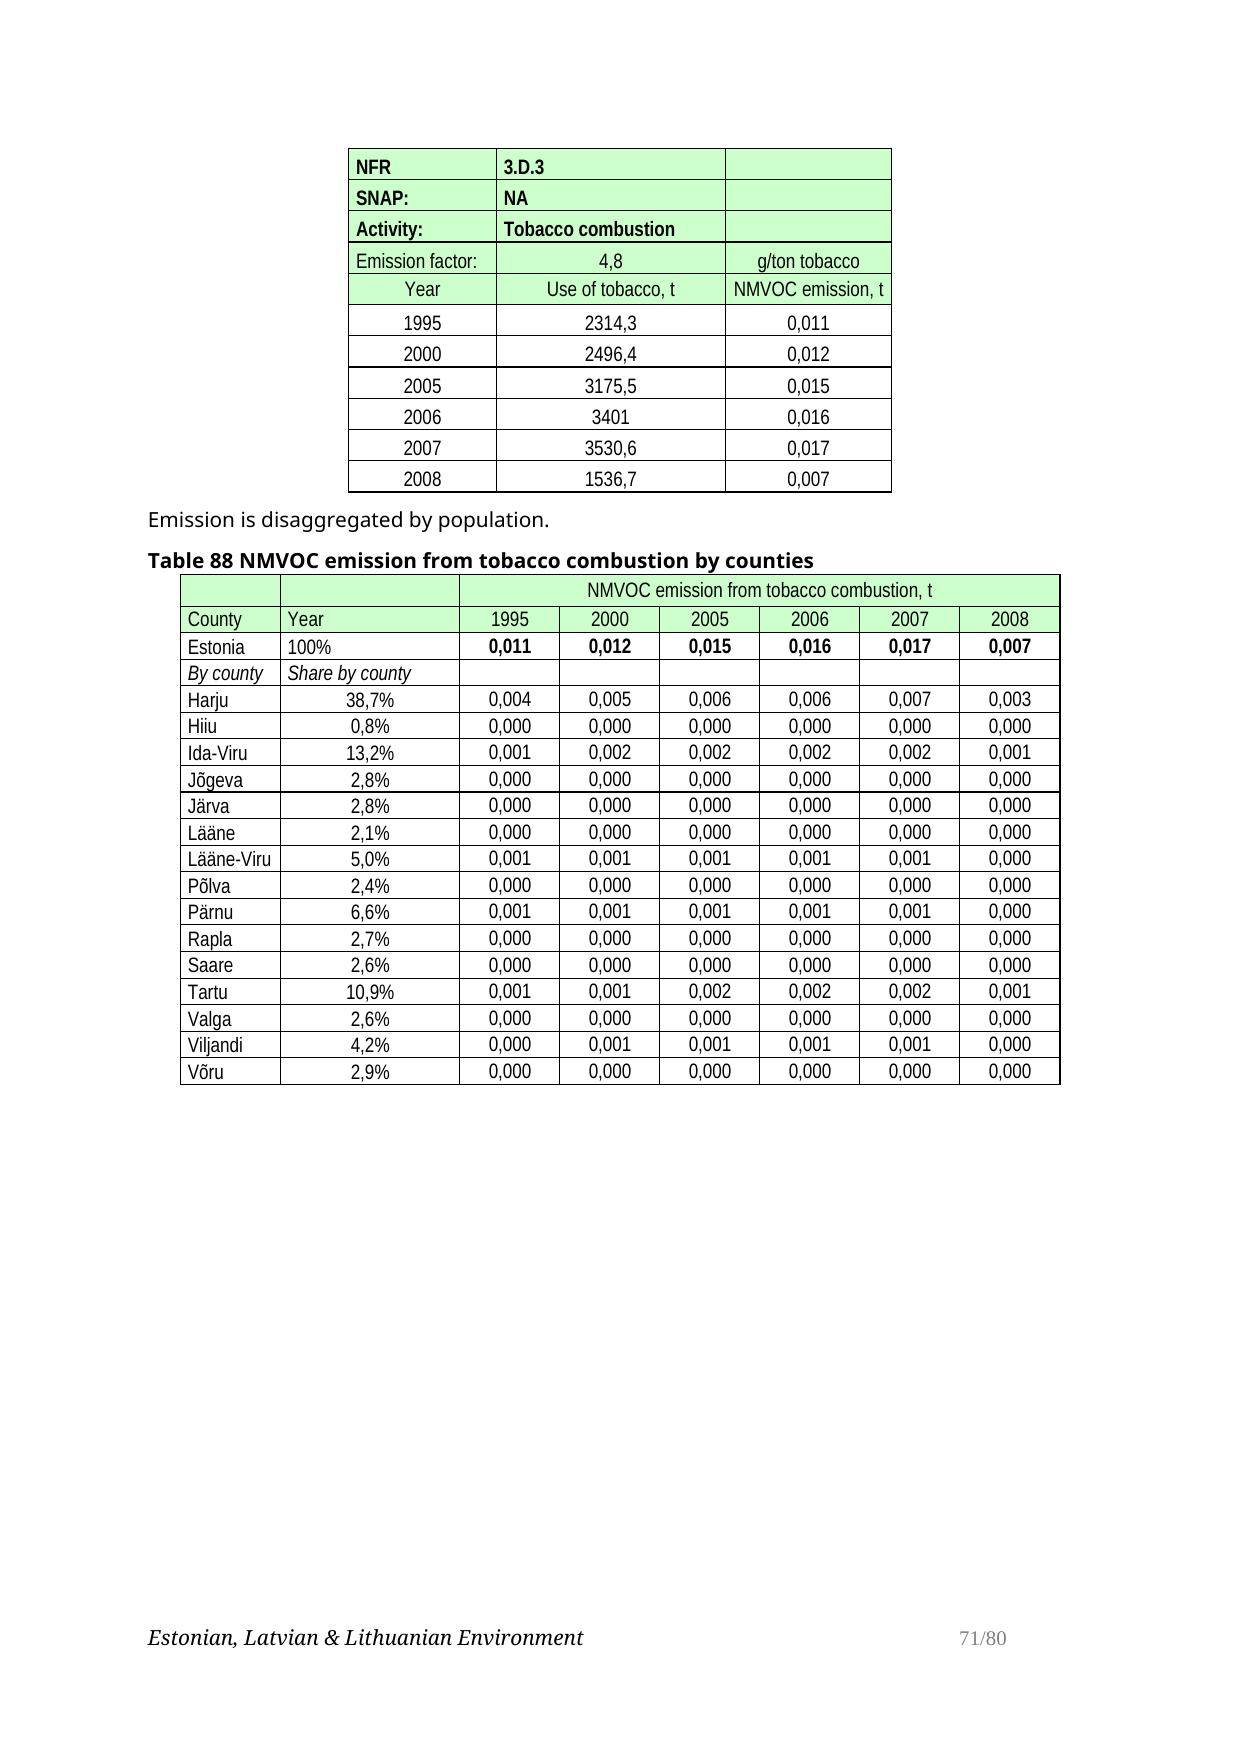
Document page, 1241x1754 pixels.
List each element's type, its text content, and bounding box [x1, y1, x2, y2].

text Emission is disaggregated by population. [148, 505, 1093, 533]
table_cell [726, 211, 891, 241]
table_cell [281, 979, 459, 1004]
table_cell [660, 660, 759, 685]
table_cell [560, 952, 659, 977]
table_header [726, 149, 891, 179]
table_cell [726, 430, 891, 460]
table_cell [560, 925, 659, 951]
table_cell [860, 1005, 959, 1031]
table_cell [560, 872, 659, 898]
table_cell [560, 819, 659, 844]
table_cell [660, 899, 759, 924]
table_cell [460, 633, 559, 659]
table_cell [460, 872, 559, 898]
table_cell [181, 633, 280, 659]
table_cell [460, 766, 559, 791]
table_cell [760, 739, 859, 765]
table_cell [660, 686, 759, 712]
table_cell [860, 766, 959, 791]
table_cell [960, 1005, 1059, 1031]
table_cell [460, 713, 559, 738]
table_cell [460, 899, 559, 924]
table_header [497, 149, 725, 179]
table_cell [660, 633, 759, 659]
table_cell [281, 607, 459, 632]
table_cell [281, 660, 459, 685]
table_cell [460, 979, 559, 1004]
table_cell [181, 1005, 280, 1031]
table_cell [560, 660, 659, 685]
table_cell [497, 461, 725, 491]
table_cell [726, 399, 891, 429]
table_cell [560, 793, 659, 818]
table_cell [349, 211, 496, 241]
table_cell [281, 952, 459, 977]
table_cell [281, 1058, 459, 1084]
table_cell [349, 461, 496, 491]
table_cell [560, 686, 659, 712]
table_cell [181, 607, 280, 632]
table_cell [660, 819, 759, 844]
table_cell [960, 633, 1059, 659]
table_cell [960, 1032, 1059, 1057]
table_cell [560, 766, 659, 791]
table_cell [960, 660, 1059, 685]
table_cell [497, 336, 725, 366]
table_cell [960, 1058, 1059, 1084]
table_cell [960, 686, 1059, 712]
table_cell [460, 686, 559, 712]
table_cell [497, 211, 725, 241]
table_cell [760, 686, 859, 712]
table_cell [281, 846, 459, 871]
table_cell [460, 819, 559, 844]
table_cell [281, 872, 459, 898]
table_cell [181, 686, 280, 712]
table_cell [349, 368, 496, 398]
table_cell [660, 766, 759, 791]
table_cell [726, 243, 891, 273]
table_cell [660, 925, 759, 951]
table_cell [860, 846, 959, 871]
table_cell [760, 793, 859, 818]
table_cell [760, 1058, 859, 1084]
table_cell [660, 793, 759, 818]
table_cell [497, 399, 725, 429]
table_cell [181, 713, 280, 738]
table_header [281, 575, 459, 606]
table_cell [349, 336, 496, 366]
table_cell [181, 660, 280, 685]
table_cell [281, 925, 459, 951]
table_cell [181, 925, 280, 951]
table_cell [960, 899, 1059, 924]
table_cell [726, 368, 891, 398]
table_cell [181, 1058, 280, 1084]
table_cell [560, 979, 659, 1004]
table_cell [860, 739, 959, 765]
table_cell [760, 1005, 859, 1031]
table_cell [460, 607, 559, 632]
text Table 90 NMVOC emission from tobacco combustion by counties [148, 546, 1093, 574]
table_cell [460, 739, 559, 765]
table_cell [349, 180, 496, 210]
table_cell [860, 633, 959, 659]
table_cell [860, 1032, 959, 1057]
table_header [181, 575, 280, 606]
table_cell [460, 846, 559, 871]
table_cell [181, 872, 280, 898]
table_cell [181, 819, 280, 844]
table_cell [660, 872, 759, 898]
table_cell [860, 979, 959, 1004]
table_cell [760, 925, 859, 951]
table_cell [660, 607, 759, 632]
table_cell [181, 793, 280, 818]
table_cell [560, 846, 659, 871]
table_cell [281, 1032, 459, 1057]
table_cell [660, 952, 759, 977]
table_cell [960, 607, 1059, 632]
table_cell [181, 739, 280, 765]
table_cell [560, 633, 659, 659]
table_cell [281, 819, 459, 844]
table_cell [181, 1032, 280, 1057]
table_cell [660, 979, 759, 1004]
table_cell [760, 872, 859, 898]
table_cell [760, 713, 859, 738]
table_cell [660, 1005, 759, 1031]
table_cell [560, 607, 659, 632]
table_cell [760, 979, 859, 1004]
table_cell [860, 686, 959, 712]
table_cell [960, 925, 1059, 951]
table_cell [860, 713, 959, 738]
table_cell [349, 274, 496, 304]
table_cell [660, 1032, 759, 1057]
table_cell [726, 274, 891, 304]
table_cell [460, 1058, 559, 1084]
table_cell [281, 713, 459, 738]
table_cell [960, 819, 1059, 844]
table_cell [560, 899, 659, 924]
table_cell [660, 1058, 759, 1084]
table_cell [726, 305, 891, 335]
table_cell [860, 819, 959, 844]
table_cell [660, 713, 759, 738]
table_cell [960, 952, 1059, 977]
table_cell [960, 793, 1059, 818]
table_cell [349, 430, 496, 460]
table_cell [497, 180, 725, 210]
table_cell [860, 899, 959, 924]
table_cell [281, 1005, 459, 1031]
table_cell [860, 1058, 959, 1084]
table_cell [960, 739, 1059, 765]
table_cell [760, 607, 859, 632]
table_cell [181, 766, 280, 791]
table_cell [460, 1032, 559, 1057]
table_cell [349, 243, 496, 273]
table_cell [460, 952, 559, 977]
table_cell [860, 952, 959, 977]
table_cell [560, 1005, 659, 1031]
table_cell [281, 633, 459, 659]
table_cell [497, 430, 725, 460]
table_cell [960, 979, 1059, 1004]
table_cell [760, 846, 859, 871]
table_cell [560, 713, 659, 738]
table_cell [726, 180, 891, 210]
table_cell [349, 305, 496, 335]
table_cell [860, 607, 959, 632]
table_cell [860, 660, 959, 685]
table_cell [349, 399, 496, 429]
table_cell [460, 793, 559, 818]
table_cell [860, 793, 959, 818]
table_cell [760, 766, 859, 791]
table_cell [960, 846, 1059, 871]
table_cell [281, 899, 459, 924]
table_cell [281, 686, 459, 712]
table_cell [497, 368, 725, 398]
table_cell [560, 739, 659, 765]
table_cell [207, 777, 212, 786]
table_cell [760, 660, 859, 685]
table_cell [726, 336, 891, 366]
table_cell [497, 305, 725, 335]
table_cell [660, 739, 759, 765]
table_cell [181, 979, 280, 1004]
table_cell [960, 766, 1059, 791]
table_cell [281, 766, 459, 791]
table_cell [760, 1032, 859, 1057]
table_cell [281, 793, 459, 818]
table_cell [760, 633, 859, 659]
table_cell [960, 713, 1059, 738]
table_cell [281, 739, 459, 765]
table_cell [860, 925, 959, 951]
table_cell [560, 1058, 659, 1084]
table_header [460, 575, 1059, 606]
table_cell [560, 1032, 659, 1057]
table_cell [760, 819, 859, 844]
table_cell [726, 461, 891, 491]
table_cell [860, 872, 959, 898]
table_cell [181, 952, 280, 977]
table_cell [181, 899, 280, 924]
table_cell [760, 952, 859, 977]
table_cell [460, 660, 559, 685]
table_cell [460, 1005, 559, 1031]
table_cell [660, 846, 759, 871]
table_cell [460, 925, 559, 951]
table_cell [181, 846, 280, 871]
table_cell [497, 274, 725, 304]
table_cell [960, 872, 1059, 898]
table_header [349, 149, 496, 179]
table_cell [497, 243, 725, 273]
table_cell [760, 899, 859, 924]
